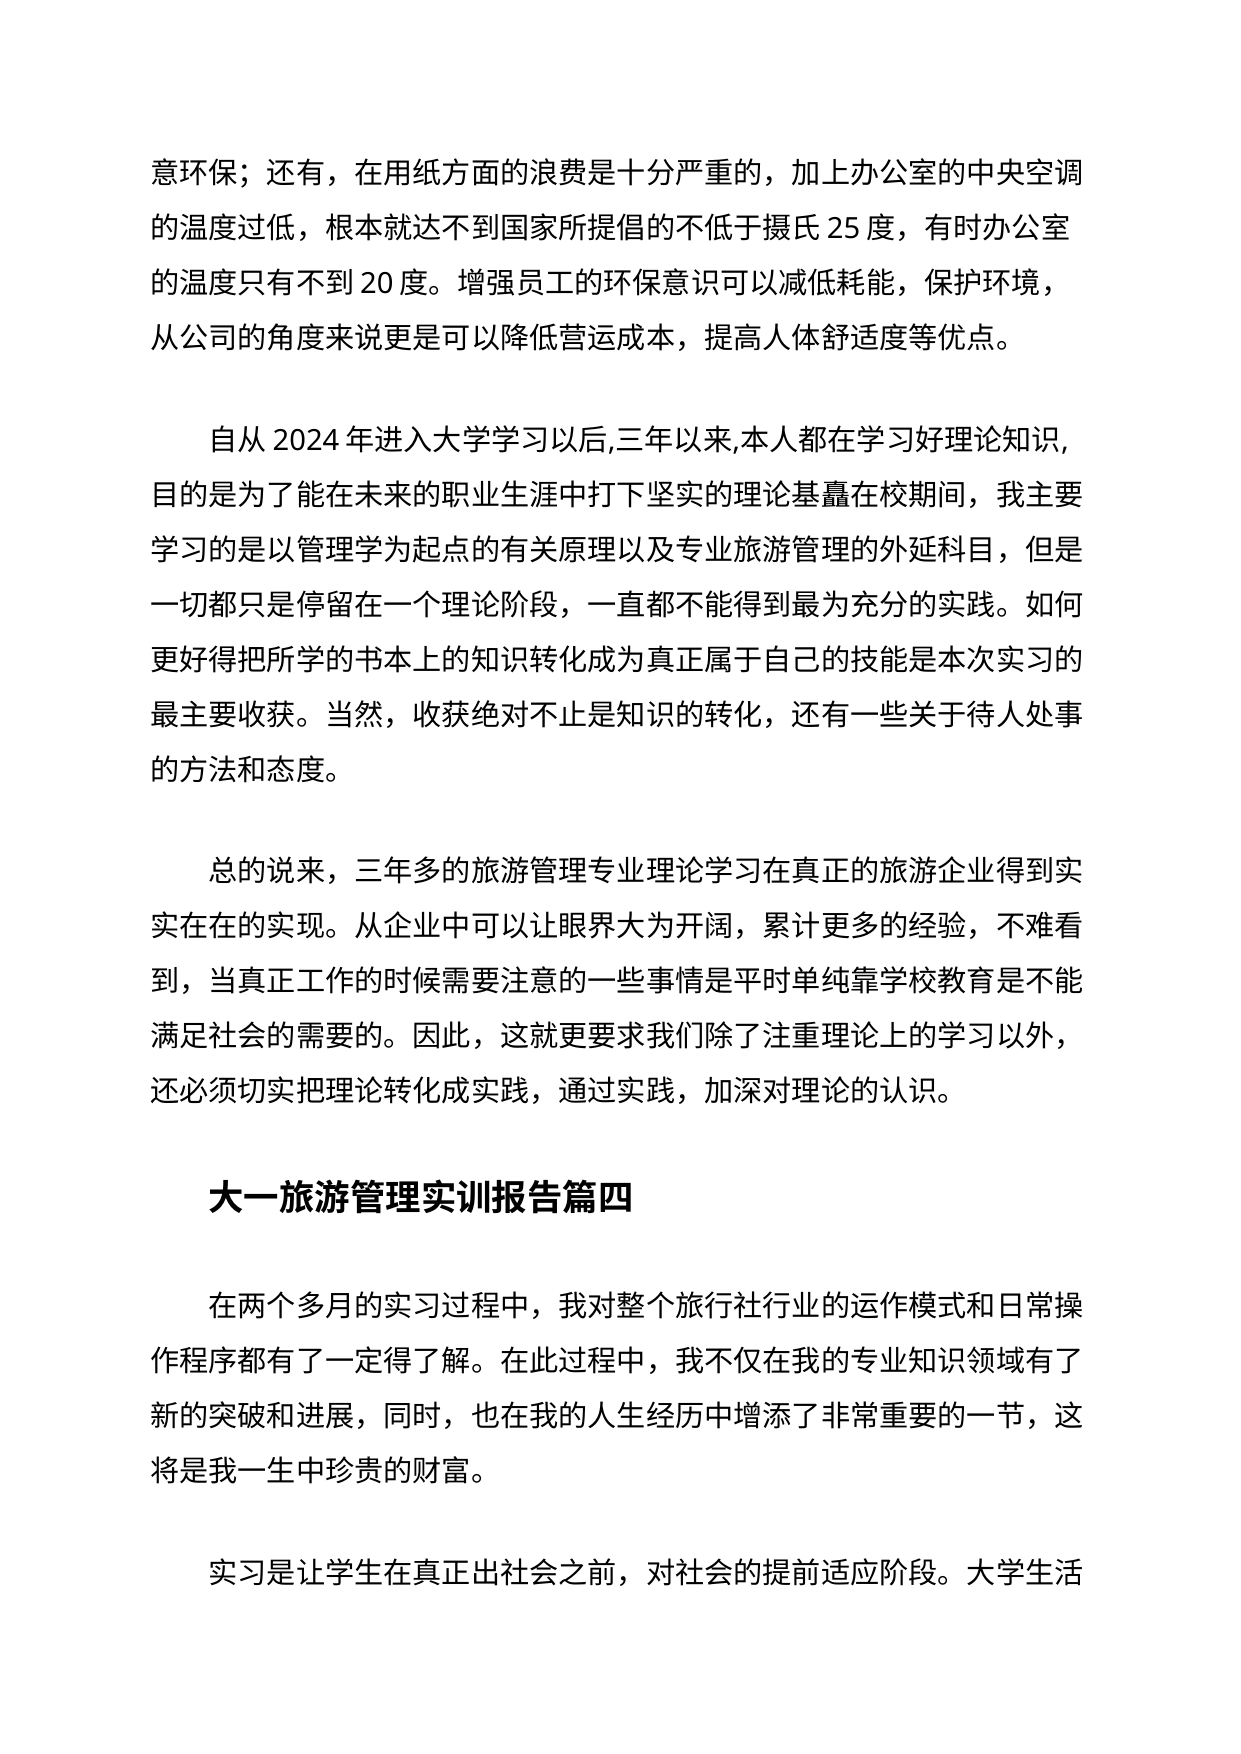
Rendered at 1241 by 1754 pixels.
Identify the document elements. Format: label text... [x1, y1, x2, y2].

text 自从2024年进入大学学习以后,三年以来,本人都在学习好理论知识,目的是为了能在未来的职业生涯中打下坚实的理论基矗在校期间，我主要学习的是以管理学为起点的有关原理以及专业旅游管理的外延科目，但是一切都只是停留在一个理论阶段，一直都不能得到最为充分的实践。如何更好得把所学的书本上的知识转化成为真正属于自己的技能是本次实习的最主要收获。当然，收获绝对不止是知识的转化，还有一些关于待人处事的方法和态度。 [150, 417, 1090, 788]
text 大一旅游管理实训报告篇四 [150, 1169, 1090, 1221]
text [150, 1549, 1090, 1591]
text 在两个多月的实习过程中，我对整个旅行社行业的运作模式和日常操作程序都有了一定得了解。在此过程中，我不仅在我的专业知识领域有了新的突破和进展，同时，也在我的人生经历中增添了非常重要的一节，这将是我一生中珍贵的财富。 [150, 1283, 1090, 1490]
text 总的说来，三年多的旅游管理专业理论学习在真正的旅游企业得到实实在在的实现。从企业中可以让眼界大为开阔，累计更多的经验，不难看到，当真正工作的时候需要注意的一些事情是平时单纯靠学校教育是不能满足社会的需要的。因此，这就更要求我们除了注重理论上的学习以外，还必须切实把理论转化成实践，通过实践，加深对理论的认识。 [150, 848, 1090, 1110]
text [150, 150, 1090, 357]
